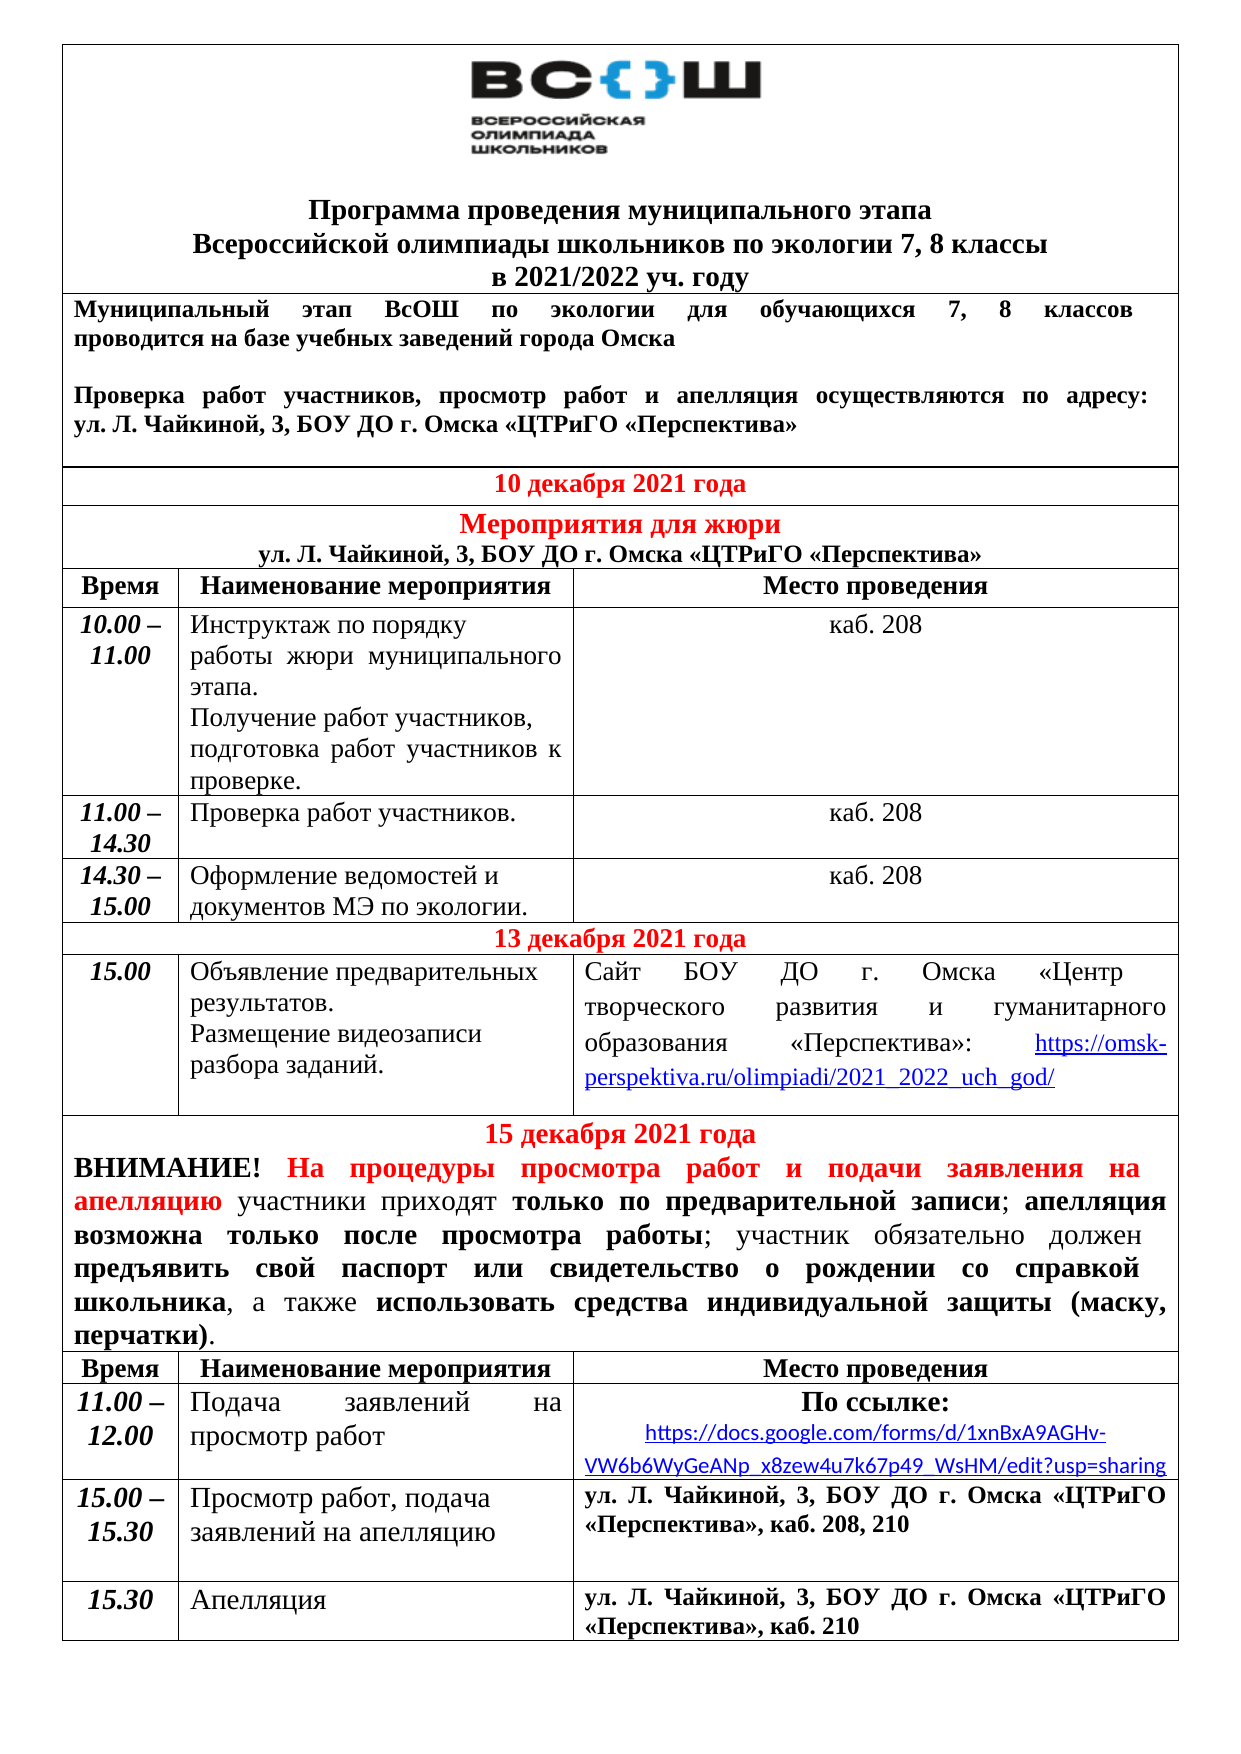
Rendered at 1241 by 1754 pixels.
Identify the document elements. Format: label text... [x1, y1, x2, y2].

table_cell Проверка работ участников. [179, 796, 573, 858]
table_cell 13 декабря 2021 года [63, 923, 1178, 954]
table_cell Сайт БОУ ДО г. Омска «Центр творческого развития и гуманитарного образования «Перспектива»: https://omsk-perspektiva.ru/olimpiadi/2021_2022_uch_god/ [574, 955, 1178, 1115]
table_cell Муниципальный этап ВсОШ по экологии для обучающихся 7, 8 классов проводится на базе учебных заведений города Омска Проверка работ участников, просмотр работ и апелляция осуществляются по адресу: ул. Л. Чайкиной, 3, БОУ ДО г. Омска «ЦТРиГО «Перспектива» [63, 294, 1178, 466]
table_cell 15.00 [63, 955, 178, 1115]
table_cell 11.00 – 12.00 [63, 1384, 178, 1479]
table_cell 15.00 – 15.30 [63, 1480, 178, 1581]
table_cell ул. Л. Чайкиной, 3, БОУ ДО г. Омска «ЦТРиГО «Перспектива», каб. 208, 210 [574, 1480, 1178, 1581]
table_cell Наименование мероприятия [179, 1352, 573, 1383]
table_cell Подача заявлений на просмотр работ [179, 1384, 573, 1479]
table_cell Инструктаж по порядку работы жюри муниципального этапа. Получение работ участников, подготовка работ участников к проверке. [179, 608, 573, 795]
table_cell ул. Л. Чайкиной, 3, БОУ ДО г. Омска «ЦТРиГО «Перспектива», каб. 210 [574, 1582, 1178, 1639]
table_cell 15.30 [63, 1582, 178, 1639]
table_cell каб. 208 [574, 796, 1178, 858]
table_cell каб. 208 [574, 608, 1178, 795]
table_cell Место проведения [574, 569, 1178, 607]
table_cell каб. 208 [574, 859, 1178, 922]
table_cell Объявление предварительных результатов. Размещение видеозаписи разбора заданий. [179, 955, 573, 1115]
table_cell Апелляция [179, 1582, 573, 1639]
table_cell 10.00 – 11.00 [63, 608, 178, 795]
table_cell Время [63, 569, 178, 607]
table_cell Время [63, 1352, 178, 1383]
table_cell Наименование мероприятия [179, 569, 573, 607]
table_cell 15 декабря 2021 года ВНИМАНИЕ! На процедуры просмотра работ и подачи заявления на апелляцию участники приходят только по предварительной записи; апелляция возможна только после просмотра работы; участник обязательно должен предъявить свой паспорт или свидетельство о рождении со справкой школьника, а также использовать средства индивидуальной защиты (маску, перчатки). [63, 1116, 1178, 1351]
table_cell Оформление ведомостей и документов МЭ по экологии. [179, 859, 573, 922]
table_cell 11.00 – 14.30 [63, 796, 178, 858]
table_header Программа проведения муниципального этапа Всероссийской олимпиады школьников по экологии 7, 8 классы в 2021/2022 уч. году [63, 45, 1178, 293]
table_cell Место проведения [574, 1352, 1178, 1383]
table_cell Мероприятия для жюри ул. Л. Чайкиной, 3, БОУ ДО г. Омска «ЦТРиГО «Перспектива» [63, 506, 1178, 568]
table_cell По ссылке: https://docs.google.com/forms/d/1xnBxA9AGHv-VW6b6WyGeANp_x8zew4u7k67p49_WsHM/edit?usp=sharing [574, 1384, 1178, 1479]
picture [463, 45, 777, 193]
table_cell 14.30 – 15.00 [63, 859, 178, 922]
table_cell 10 декабря 2021 года [63, 468, 1178, 505]
table_cell Просмотр работ, подача заявлений на апелляцию [179, 1480, 573, 1581]
